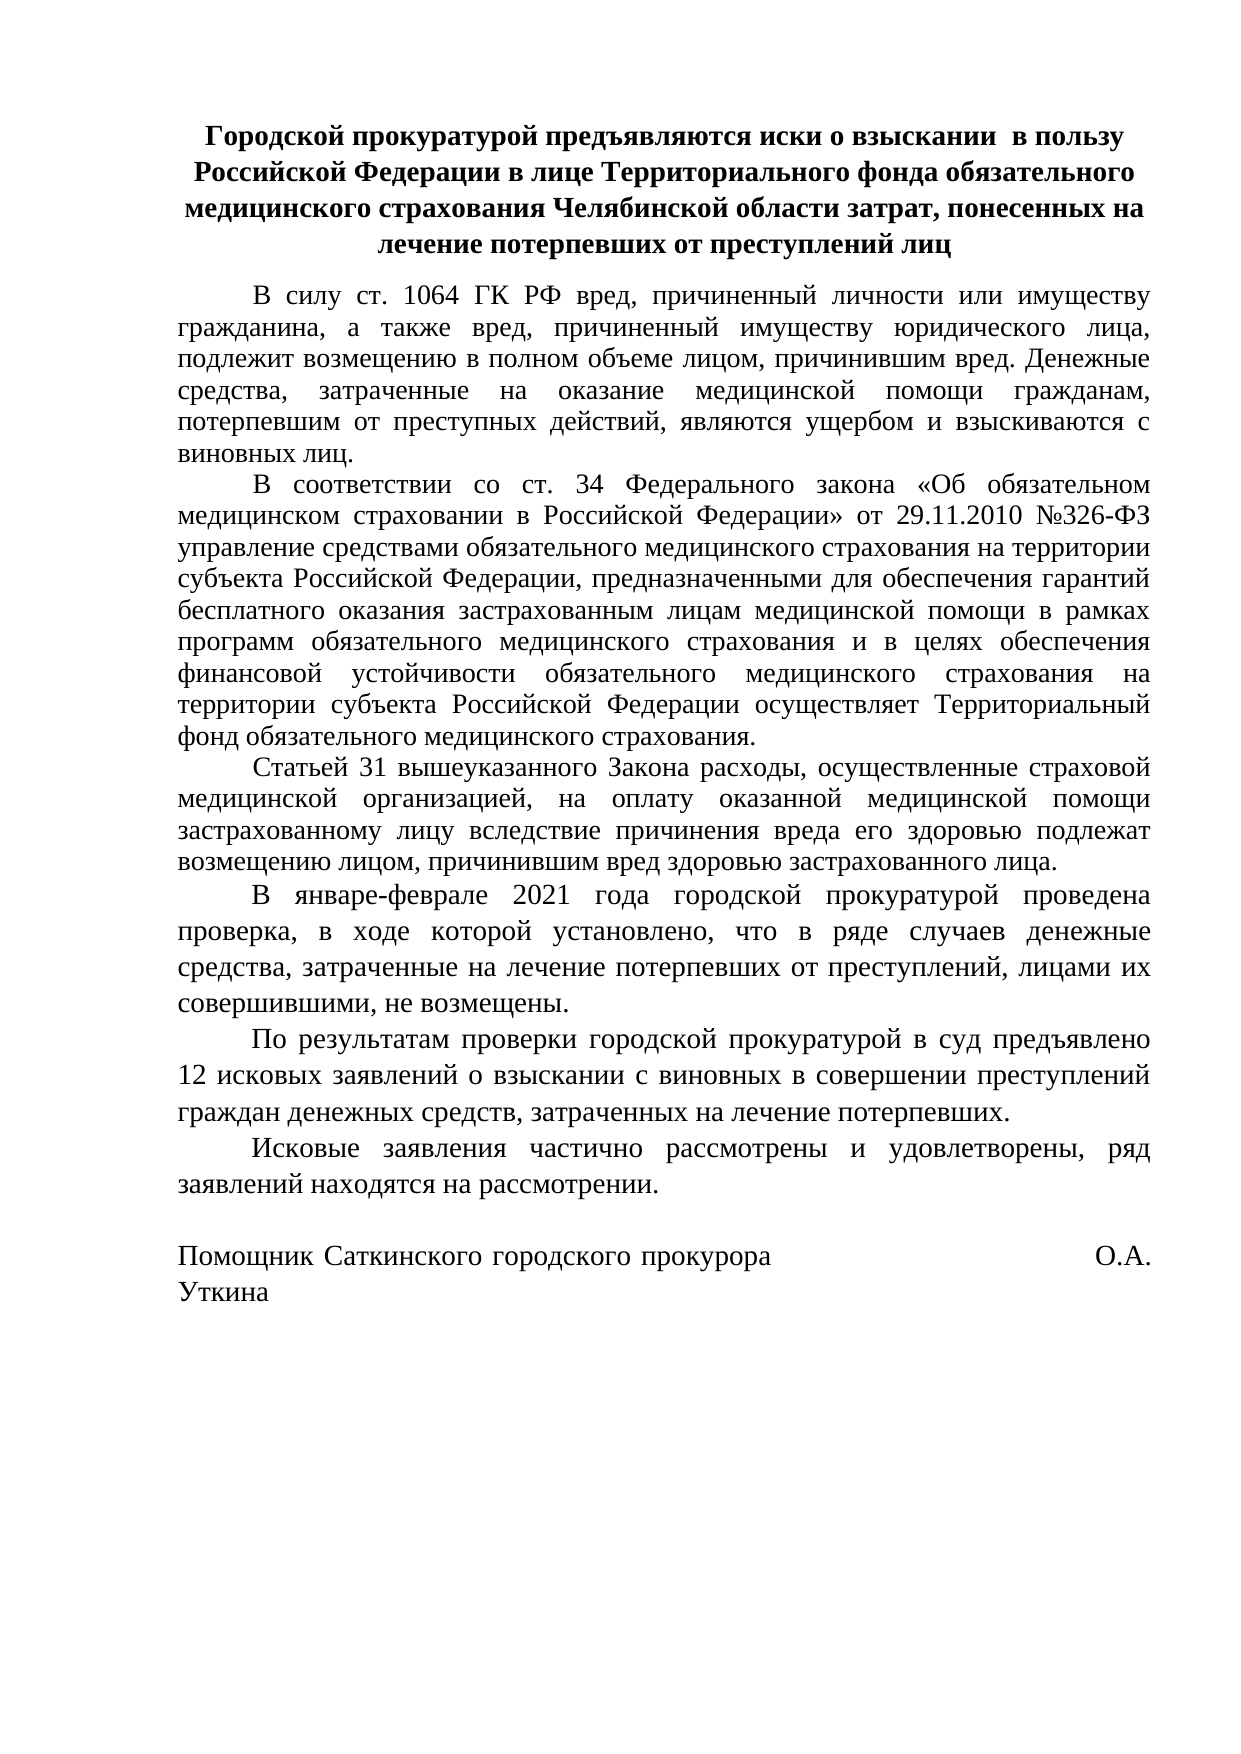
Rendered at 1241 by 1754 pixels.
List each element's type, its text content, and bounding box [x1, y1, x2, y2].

text Городской прокуратурой предъявляются иски о взыскании в пользу Российской Федерации в лице Территориального фонда обязательного медицинского страхования Челябинской области затрат, понесенных на лечение потерпевших от преступлений лиц [177, 118, 1152, 260]
text Статьей 31 вышеуказанного Закона расходы, осуществленные страховой медицинской организацией, на оплату оказанной медицинской помощи застрахованному лицу вследствие причинения вреда его здоровью подлежат возмещению лицом, причинившим вред здоровью застрахованного лица. [177, 751, 1152, 877]
text Исковые заявления частично рассмотрены и удовлетворены, ряд заявлений находятся на рассмотрении. [177, 1130, 1152, 1199]
text Помощник Саткинского городского прокурора О.А. Уткина [177, 1238, 1152, 1308]
text В соответствии со ст. 34 Федерального закона «Об обязательном медицинском страховании в Российской Федерации» от 29.11.2010 №326-ФЗ управление средствами обязательного медицинского страхования на территории субъекта Российской Федерации, предназначенными для обеспечения гарантий бесплатного оказания застрахованным лицам медицинской помощи в рамках программ обязательного медицинского страхования и в целях обеспечения финансовой устойчивости обязательного медицинского страхования на территории субъекта Российской Федерации осуществляет Территориальный фонд обязательного медицинского страхования. [177, 468, 1152, 751]
text В силу ст. 1064 ГК РФ вред, причиненный личности или имуществу гражданина, а также вред, причиненный имуществу юридического лица, подлежит возмещению в полном объеме лицом, причинившим вред. Денежные средства, затраченные на оказание медицинской помощи гражданам, потерпевшим от преступных действий, являются ущербом и взыскиваются с виновных лиц. [177, 279, 1152, 468]
text В январе-феврале 2021 года городской прокуратурой проведена проверка, в ходе которой установлено, что в ряде случаев денежные средства, затраченные на лечение потерпевших от преступлений, лицами их совершившими, не возмещены. [177, 877, 1152, 1019]
text По результатам проверки городской прокуратурой в суд предъявлено 12 исковых заявлений о взыскании с виновных в совершении преступлений граждан денежных средств, затраченных на лечение потерпевших. [177, 1021, 1152, 1127]
